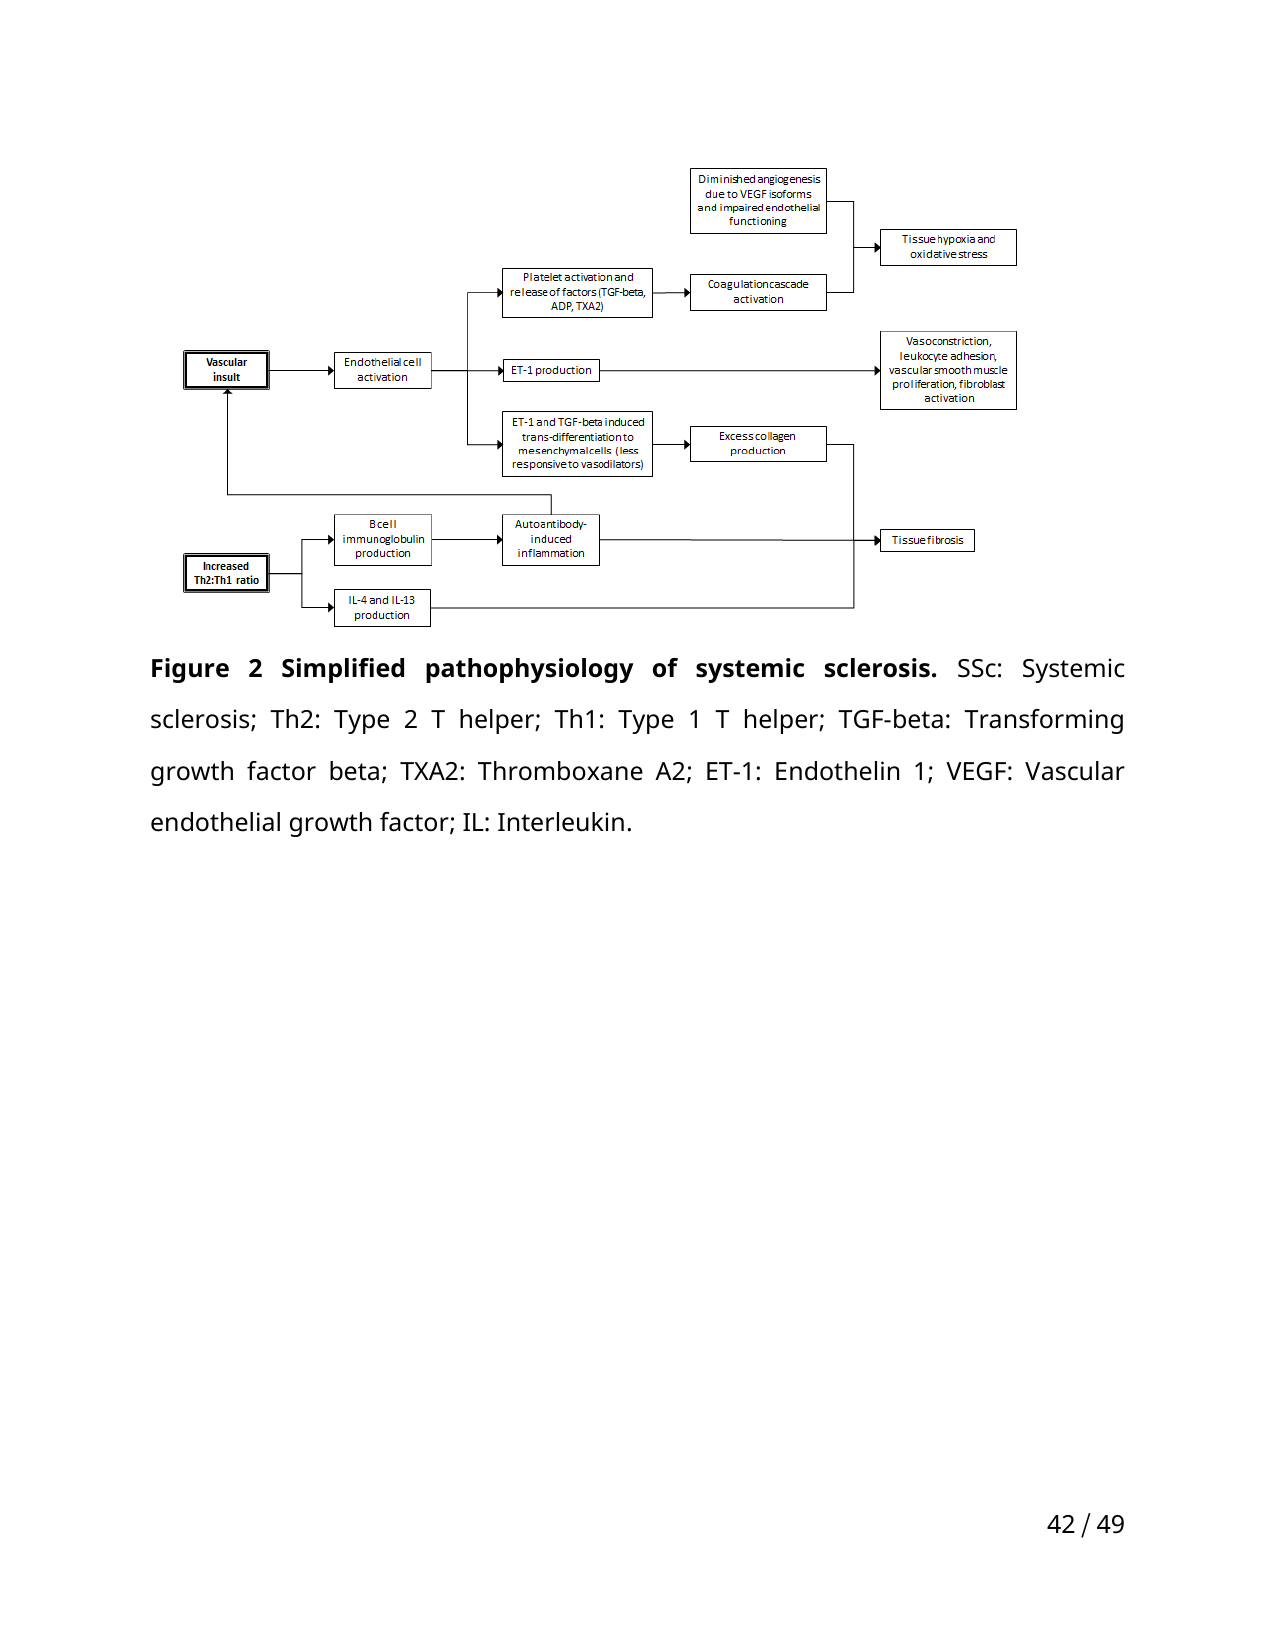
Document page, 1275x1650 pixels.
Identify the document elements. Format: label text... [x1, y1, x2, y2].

text Figure 2 Simplified pathophysiology of systemic sclerosis. SSc: Systemic sclerosis; Th2: Type 2 T helper; Th1: Type 1 T helper; TGF-beta: Transforming growth factor beta; TXA2: Thromboxane A2; ET-1: Endothelin 1; VEGF: Vascular endothelial growth factor; IL: Interleukin. [150, 651, 1125, 838]
picture [150, 150, 1050, 637]
